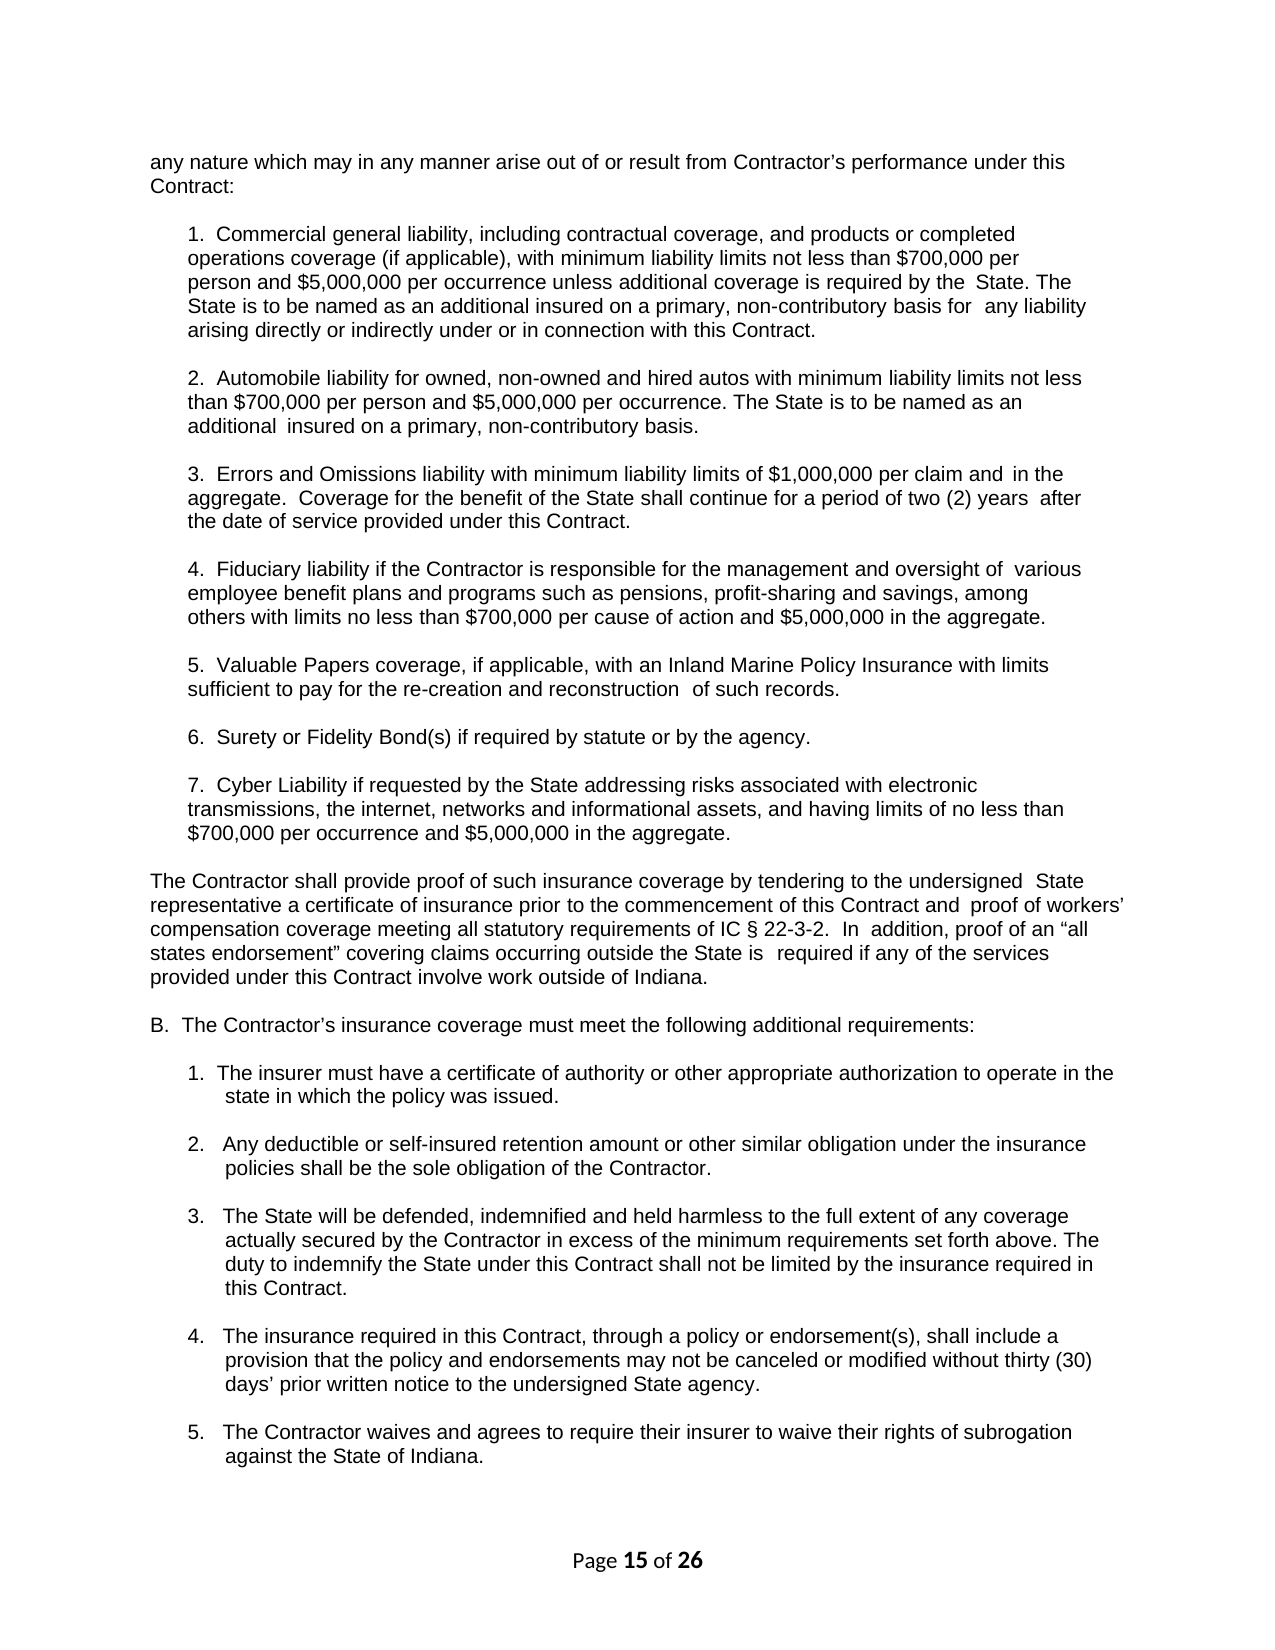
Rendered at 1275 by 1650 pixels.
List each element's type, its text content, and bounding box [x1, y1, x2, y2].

text B. The Contractor’s insurance coverage must meet the following additional requirements: [150, 1012, 1125, 1036]
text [150, 150, 1125, 198]
text 2. Any deductible or self-insured retention amount or other similar obligation under the insurance policies shall be the sole obligation of the Contractor. [187, 1132, 1125, 1180]
text The Contractor shall provide proof of such insurance coverage by tendering to the undersigned State representative a certificate of insurance prior to the commencement of this Contract and proof of workers’ compensation coverage meeting all statutory requirements of IC § 22-3-2. In addition, proof of an “all states endorsement” covering claims occurring outside the State is required if any of the services provided under this Contract involve work outside of Indiana. [150, 869, 1125, 988]
text 7. Cyber Liability if requested by the State addressing risks associated with electronic transmissions, the internet, networks and informational assets, and having limits of no less than $700,000 per occurrence and $5,000,000 in the aggregate. [187, 773, 1087, 845]
text 3. Errors and Omissions liability with minimum liability limits of $1,000,000 per claim and in the aggregate. Coverage for the benefit of the State shall continue for a period of two (2) years after the date of service provided under this Contract. [187, 461, 1087, 533]
text 5. The Contractor waives and agrees to require their insurer to waive their rights of subrogation against the State of Indiana. [187, 1420, 1125, 1468]
text 1. The insurer must have a certificate of authority or other appropriate authorization to operate in the state in which the policy was issued. [187, 1060, 1125, 1108]
text 2. Automobile liability for owned, non-owned and hired autos with minimum liability limits not less than $700,000 per person and $5,000,000 per occurrence. The State is to be named as an additional insured on a primary, non-contributory basis. [187, 366, 1087, 437]
text 1. Commercial general liability, including contractual coverage, and products or completed operations coverage (if applicable), with minimum liability limits not less than $700,000 per person and $5,000,000 per occurrence unless additional coverage is required by the State. The State is to be named as an additional insured on a primary, non-contributory basis for any liability arising directly or indirectly under or in connection with this Contract. [187, 222, 1087, 342]
text 3. The State will be defended, indemnified and held harmless to the full extent of any coverage actually secured by the Contractor in excess of the minimum requirements set forth above. The duty to indemnify the State under this Contract shall not be limited by the insurance required in this Contract. [187, 1204, 1125, 1300]
text 4. The insurance required in this Contract, through a policy or endorsement(s), shall include a provision that the policy and endorsements may not be canceled or modified without thirty (30) days’ prior written notice to the undersigned State agency. [187, 1324, 1125, 1396]
text 5. Valuable Papers coverage, if applicable, with an Inland Marine Policy Insurance with limits sufficient to pay for the re-creation and reconstruction of such records. [187, 653, 1087, 701]
text 4. Fiduciary liability if the Contractor is responsible for the management and oversight of various employee benefit plans and programs such as pensions, profit-sharing and savings, among others with limits no less than $700,000 per cause of action and $5,000,000 in the aggregate. [187, 557, 1087, 629]
text 6. Surety or Fidelity Bond(s) if required by statute or by the agency. [187, 725, 1087, 749]
